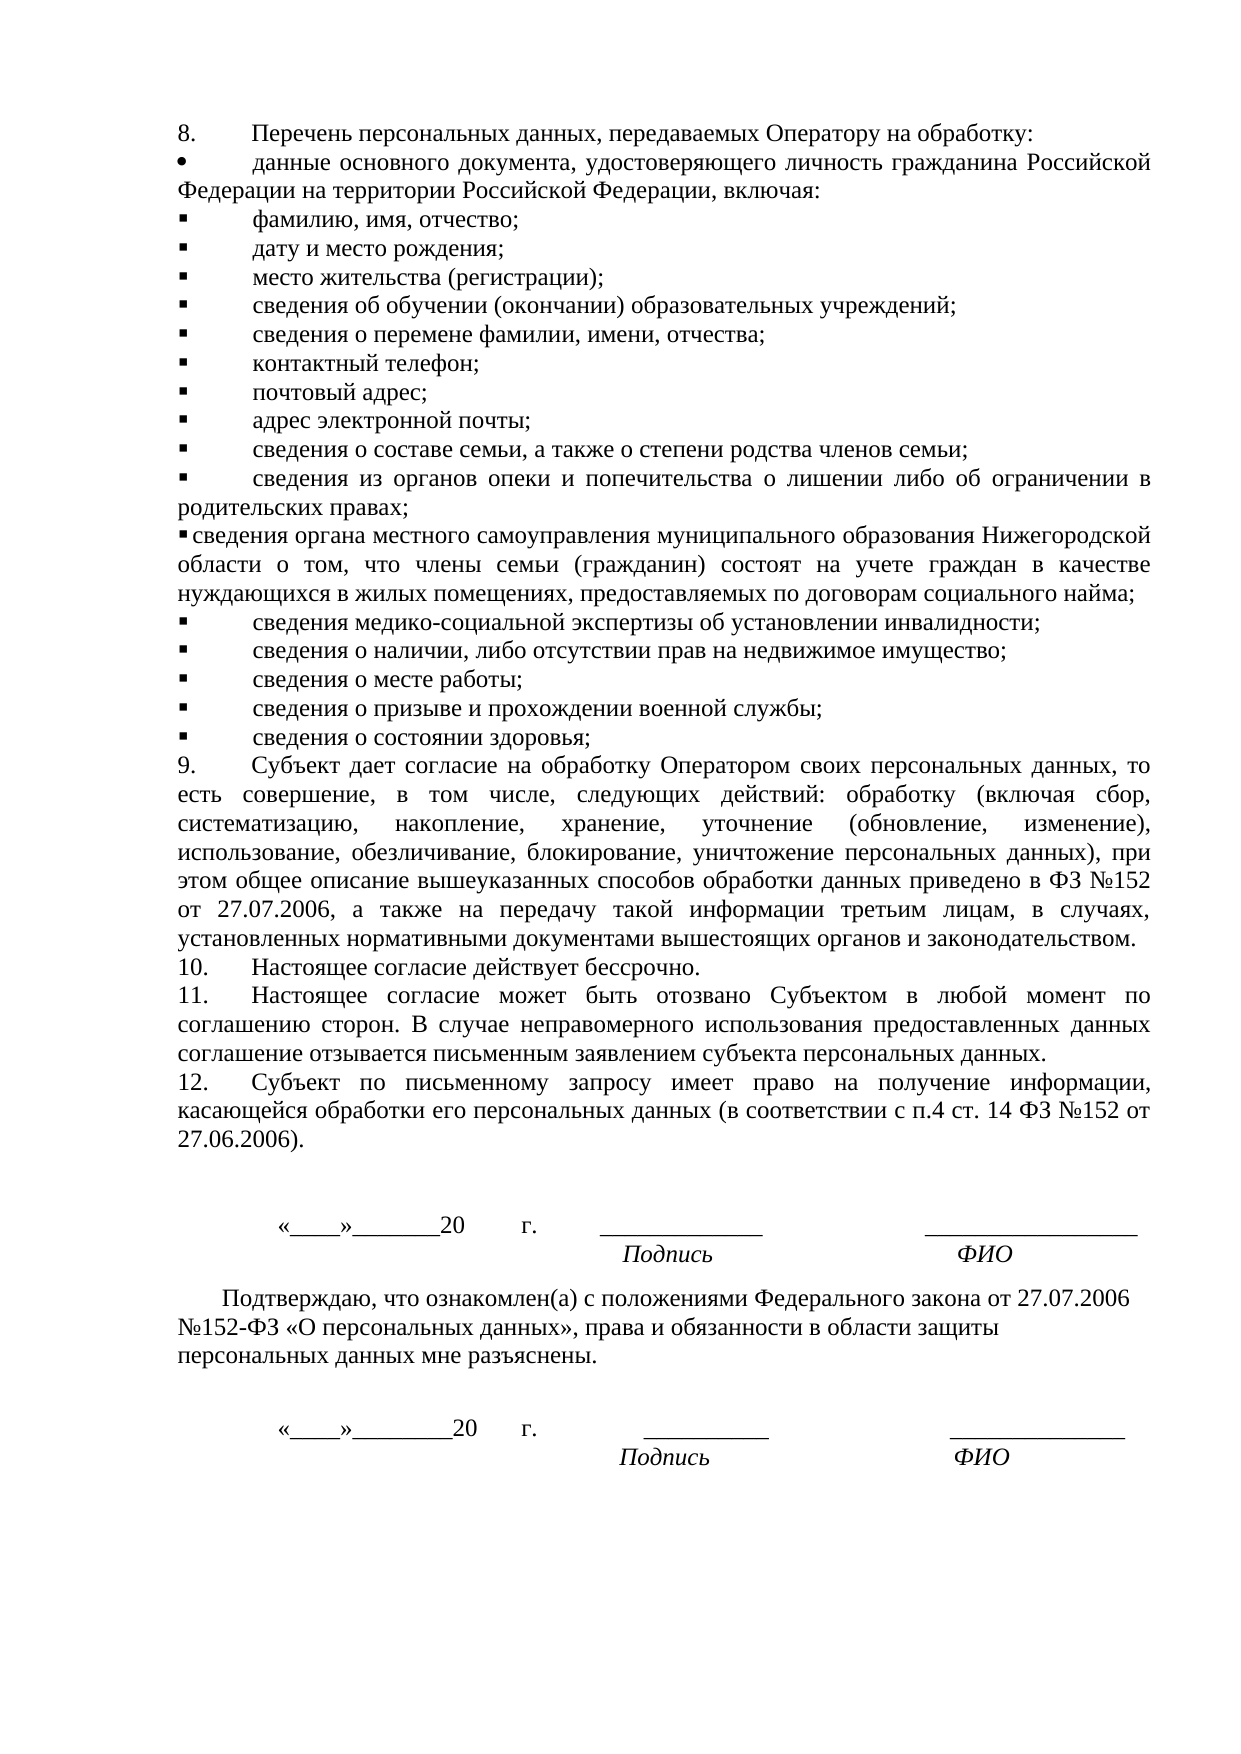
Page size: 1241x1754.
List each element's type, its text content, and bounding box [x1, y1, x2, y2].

list данные основного документа, удостоверяющего личность гражданина Российской Федерации на территории Российской Федерации, включая: [177, 147, 1152, 204]
list фамилию, имя, отчество; [177, 204, 1152, 233]
list контактный телефон; [177, 348, 1152, 377]
text Подтверждаю, что ознакомлен(а) с положениями Федерального закона от 27.07.2006 №152-ФЗ «О персональных данных», права и обязанности в области защиты персональных данных мне разъяснены. [177, 1283, 1152, 1369]
list Субъект по письменному запросу имеет право на получение информации, касающейся обработки его персональных данных (в соответствии с п.4 ст. 14 ФЗ №152 от 27.06.2006). [177, 1067, 1152, 1153]
list почтовый адрес; [177, 377, 1152, 406]
list сведения о наличии, либо отсутствии прав на недвижимое имущество; [177, 636, 1152, 664]
text «____»_______20 г. _____________ _________________ [177, 1211, 1152, 1239]
text «____»________20 г. __________ ______________ [177, 1413, 1152, 1442]
list сведения о составе семьи, а также о степени родства членов семьи; [177, 434, 1152, 463]
text Подпись ФИО [177, 1442, 1152, 1471]
list сведения о призыве и прохождении военной службы; [177, 693, 1152, 722]
list сведения о перемене фамилии, имени, отчества; [177, 319, 1152, 348]
list сведения об обучении (окончании) образовательных учреждений; [177, 291, 1152, 319]
list сведения органа местного самоуправления муниципального образования Нижегородской области о том, что члены семьи (гражданин) состоят на учете граждан в качестве нуждающихся в жилых помещениях, предоставляемых по договорам социального найма; [177, 521, 1152, 607]
list Настоящее согласие может быть отозвано Субъектом в любой момент по соглашению сторон. В случае неправомерного использования предоставленных данных соглашение отзывается письменным заявлением субъекта персональных данных. [177, 981, 1152, 1067]
list Настоящее согласие действует бессрочно. [177, 952, 1152, 981]
list сведения о состоянии здоровья; [177, 722, 1152, 751]
list сведения о месте работы; [177, 664, 1152, 693]
list адрес электронной почты; [177, 406, 1152, 434]
list сведения из органов опеки и попечительства о лишении либо об ограничении в родительских правах; [177, 463, 1152, 521]
list сведения медико-социальной экспертизы об установлении инвалидности; [177, 607, 1152, 636]
text Подпись ФИО [177, 1239, 1152, 1268]
list дату и место рождения; [177, 233, 1152, 262]
list Перечень персональных данных, передаваемых Оператору на обработку: [177, 118, 1152, 147]
list Субъект дает согласие на обработку Оператором своих персональных данных, то есть совершение, в том числе, следующих действий: обработку (включая сбор, систематизацию, накопление, хранение, уточнение (обновление, изменение), использование, обезличивание, блокирование, уничтожение персональных данных), при этом общее описание вышеуказанных способов обработки данных приведено в ФЗ №152 от 27.07.2006, а также на передачу такой информации третьим лицам, в случаях, установленных нормативными документами вышестоящих органов и законодательством. [177, 751, 1152, 952]
list место жительства (регистрации); [177, 262, 1152, 291]
